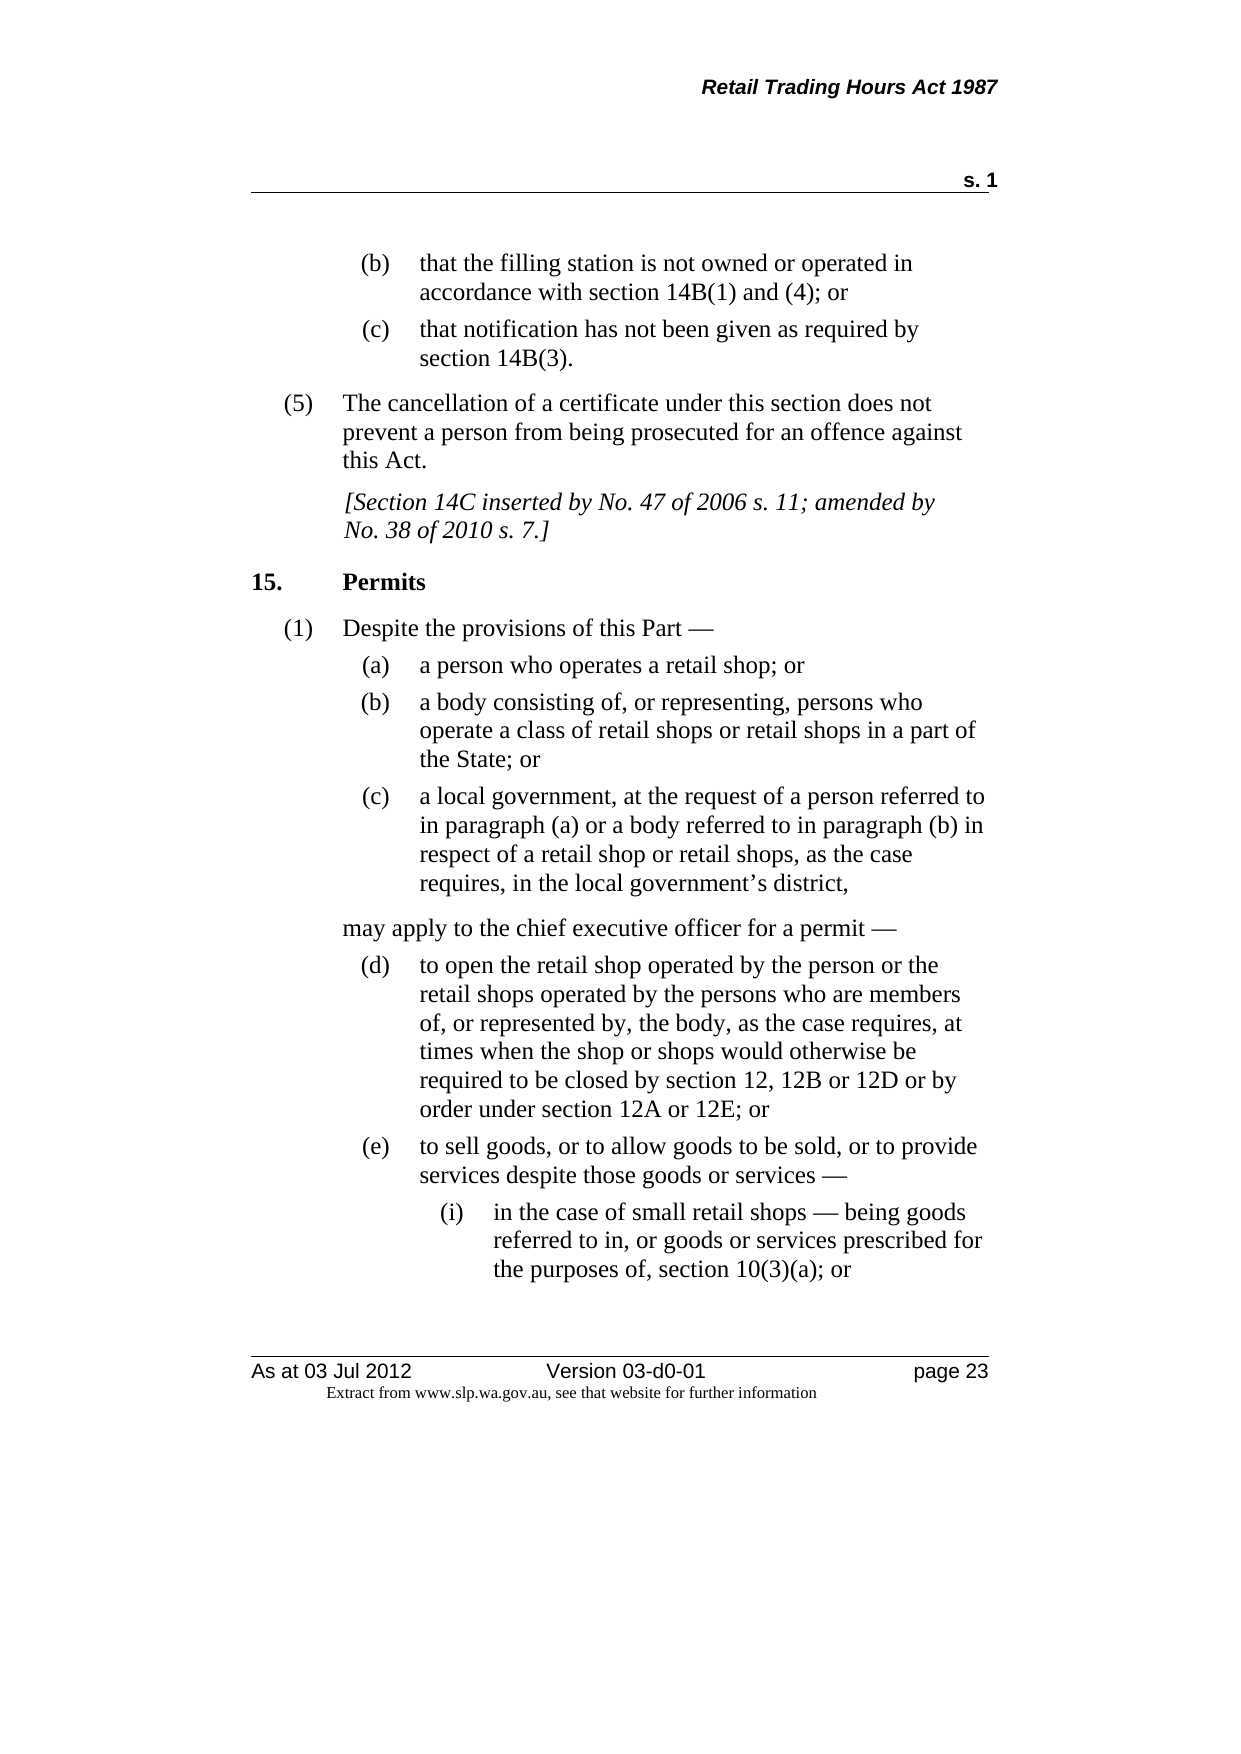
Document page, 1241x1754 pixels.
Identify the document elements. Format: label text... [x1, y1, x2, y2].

text (5) The cancellation of a certificate under this section does not prevent a person from being prosecuted for an offence against this Act. [251, 388, 989, 474]
text (b) a body consisting of, or representing, persons who operate a class of retail shops or retail shops in a part of the State; or [251, 687, 989, 773]
text (d) to open the retail shop operated by the person or the retail shops operated by the persons who are members of, or represented by, the body, as the case requires, at times when the shop or shops would otherwise be required to be closed by section 12, 12B or 12D or by order under section 12A or 12E; or [251, 950, 989, 1123]
text (c) a local government, at the request of a person referred to in paragraph (a) or a body referred to in paragraph (b) in respect of a retail shop or retail shops, as the case requires, in the local government’s district, [251, 781, 989, 896]
text (e) to sell goods, or to allow goods to be sold, or to provide services despite those goods or services — [251, 1131, 989, 1188]
subtitle 15. Permits [251, 567, 989, 596]
text may apply to the chief executive officer for a permit — [251, 913, 989, 942]
text (b) that the filling station is not owned or operated in accordance with section 14B(1) and (4); or [251, 248, 989, 306]
text (c) that notification has not been given as required by section 14B(3). [251, 314, 989, 371]
text (1) Despite the provisions of this Part — [251, 613, 989, 641]
text (i) in the case of small retail shops — being goods referred to in, or goods or services prescribed for the purposes of, section 10(3)(a); or [251, 1197, 989, 1283]
text [Section 14C inserted by No. 47 of 2006 s. 11; amended by No. 38 of 2010 s. 7.] [251, 487, 989, 544]
text (a) a person who operates a retail shop; or [251, 650, 989, 678]
